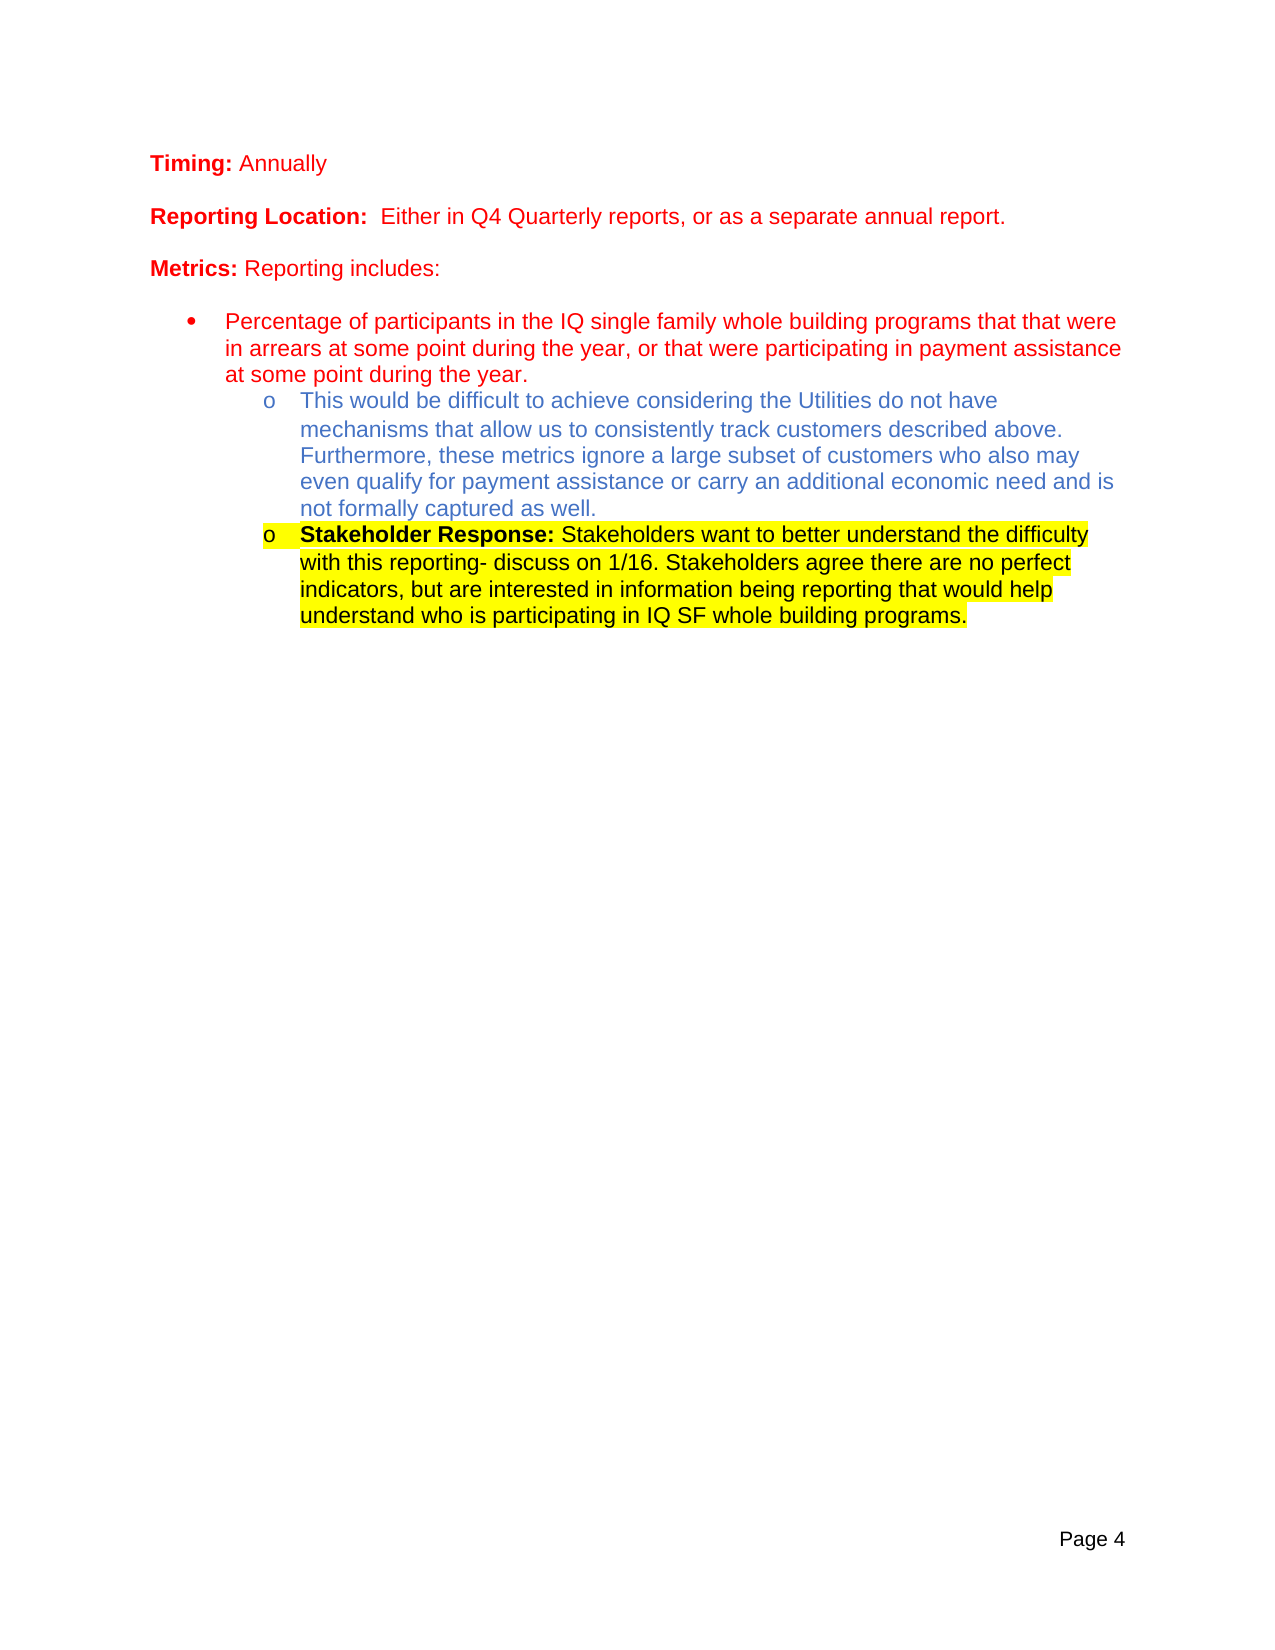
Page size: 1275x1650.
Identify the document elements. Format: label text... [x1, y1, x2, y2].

text Reporting Location: Either in Q4 Quarterly reports, or as a separate annual report. [150, 203, 1125, 229]
list This would be difficult to achieve considering the Utilities do not have mechanisms that allow us to consistently track customers described above. Furthermore, these metrics ignore a large subset of customers who also may even qualify for payment assistance or carry an additional economic need and is not formally captured as well. [262, 387, 1125, 521]
list Percentage of participants in the IQ single family whole building programs that that were in arrears at some point during the year, or that were participating in payment assistance at some point during the year. [187, 308, 1125, 387]
text Metrics: Reporting includes: [150, 255, 1125, 282]
text Timing: Annually [150, 150, 1125, 176]
list Stakeholder Response: Stakeholders want to better understand the difficulty with this reporting- discuss on 1/16. Stakeholders agree there are no perfect indicators, but are interested in information being reporting that would help understand who is participating in IQ SF whole building programs. [262, 521, 1125, 628]
